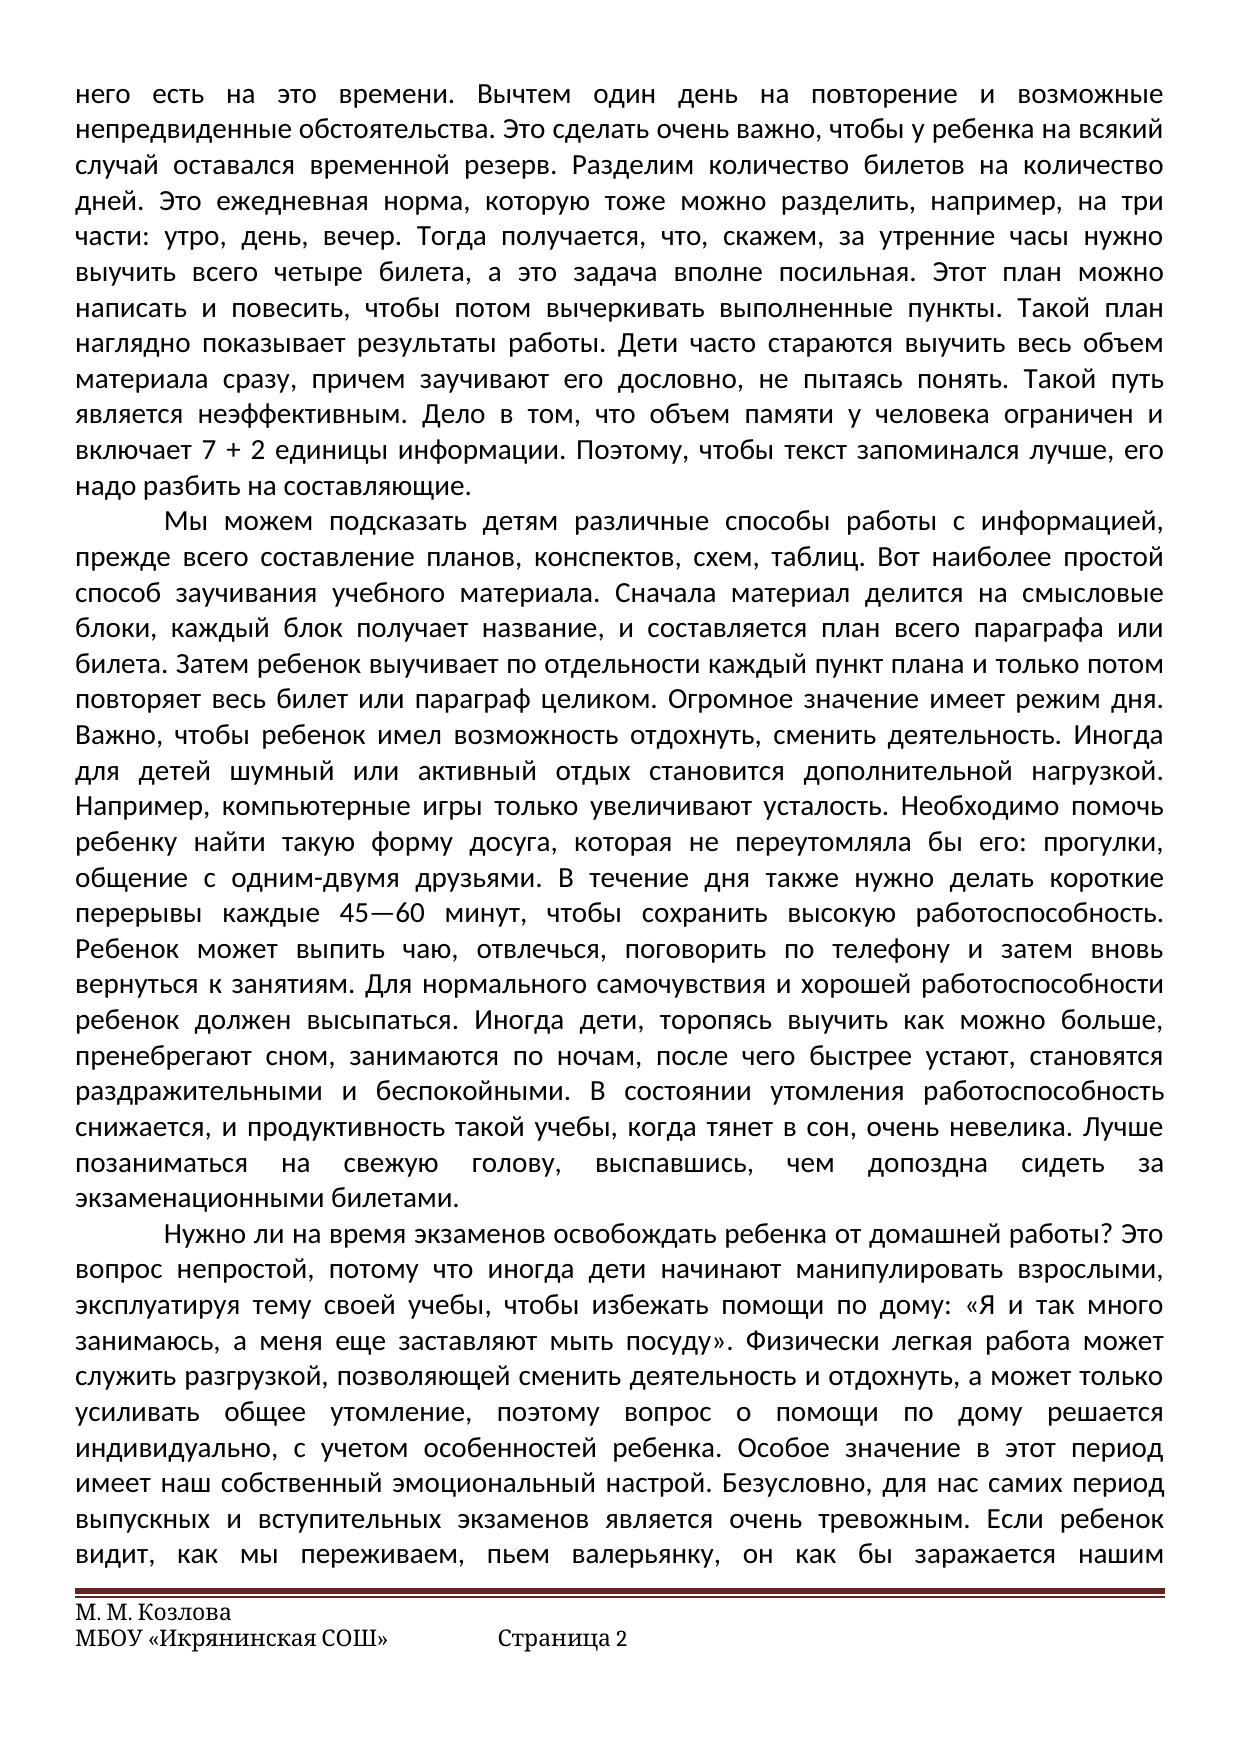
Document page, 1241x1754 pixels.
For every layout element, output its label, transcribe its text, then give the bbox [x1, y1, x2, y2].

text Мы можем подсказать детям различные способы работы с информацией, прежде всего составление планов, конспектов, схем, таблиц. Вот наиболее простой способ заучивания учебного материала. Сначала материал делится на смысловые блоки, каждый блок получает название, и составляется план всего параграфа или билета. Затем ребенок выучивает по отдельности каждый пункт плана и только потом повторяет весь билет или параграф целиком. Огромное значение имеет режим дня. Важно, чтобы ребенок имел возможность отдохнуть, сменить деятельность. Иногда для детей шумный или активный отдых становится дополнительной нагрузкой. Например, компьютерные игры только увеличивают усталость. Необходимо помочь ребенку найти такую форму досуга, которая не переутомляла бы его: прогулки, общение с одним-двумя друзьями. В течение дня также нужно делать короткие перерывы каждые 45—60 минут, чтобы сохранить высокую работоспособность. Ребенок может выпить чаю, отвлечься, поговорить по телефону и затем вновь вернуться к занятиям. Для нормального самочувствия и хорошей работоспособности ребенок должен высыпаться. Иногда дети, торопясь выучить как можно больше, пренебрегают сном, занимаются по ночам, после чего быстрее устают, становятся раздражительными и беспокойными. В состоянии утомления работоспособность снижается, и продуктивность такой учебы, когда тянет в сон, очень невелика. Лучше позаниматься на свежую голову, выспавшись, чем допоздна сидеть за экзаменационными билетами. [75, 502, 1165, 1215]
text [75, 1215, 1165, 1571]
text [75, 75, 1165, 502]
